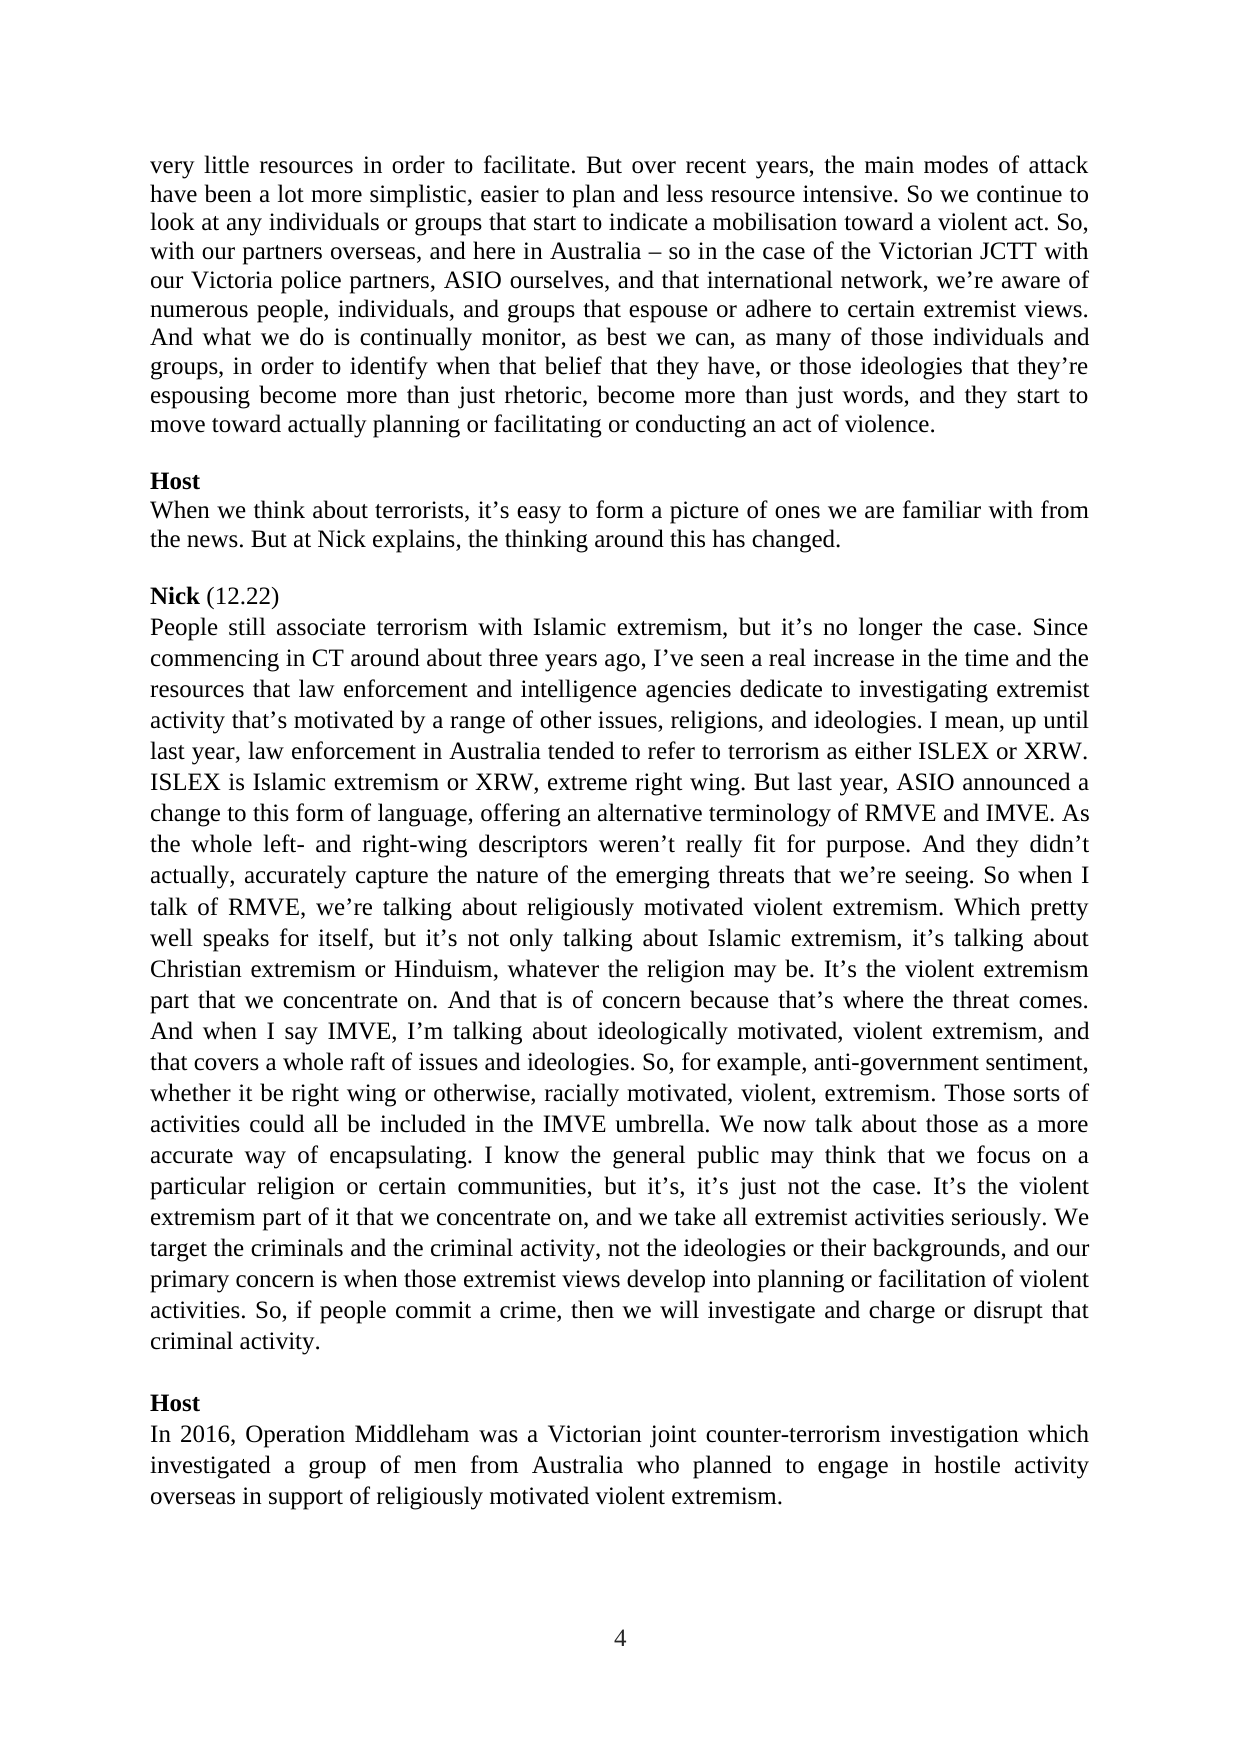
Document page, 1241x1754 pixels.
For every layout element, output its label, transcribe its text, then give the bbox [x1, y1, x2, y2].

text Host [150, 466, 1090, 495]
text When we think about terrorists, it’s easy to form a picture of ones we are familiar with from the news. But at Nick explains, the thinking around this has changed. [150, 495, 1090, 552]
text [150, 150, 1090, 437]
text Nick (12.22) [150, 581, 1090, 610]
text Host [150, 1388, 1090, 1417]
text People still associate terrorism with Islamic extremism, but it’s no longer the case. Since commencing in CT around about three years ago, I’ve seen a real increase in the time and the resources that law enforcement and intelligence agencies dedicate to investigating extremist activity that’s motivated by a range of other issues, religions, and ideologies. I mean, up until last year, law enforcement in Australia tended to refer to terrorism as either ISLEX or XRW. ISLEX is Islamic extremism or XRW, extreme right wing. But last year, ASIO announced a change to this form of language, offering an alternative terminology of RMVE and IMVE. As the whole left- and right-wing descriptors weren’t really fit for purpose. And they didn’t actually, accurately capture the nature of the emerging threats that we’re seeing. So when I talk of RMVE, we’re talking about religiously motivated violent extremism. Which pretty well speaks for itself, but it’s not only talking about Islamic extremism, it’s talking about Christian extremism or Hinduism, whatever the religion may be. It’s the violent extremism part that we concentrate on. And that is of concern because that’s where the threat comes. And when I say IMVE, I’m talking about ideologically motivated, violent extremism, and that covers a whole raft of issues and ideologies. So, for example, anti-government sentiment, whether it be right wing or otherwise, racially motivated, violent, extremism. Those sorts of activities could all be included in the IMVE umbrella. We now talk about those as a more accurate way of encapsulating. I know the general public may think that we focus on a particular religion or certain communities, but it’s, it’s just not the case. It’s the violent extremism part of it that we concentrate on, and we take all extremist activities seriously. We target the criminals and the criminal activity, not the ideologies or their backgrounds, and our primary concern is when those extremist views develop into planning or facilitation of violent activities. So, if people commit a crime, then we will investigate and charge or disrupt that criminal activity. [150, 612, 1090, 1355]
text In 2016, Operation Middleham was a Victorian joint counter-terrorism investigation which investigated a group of men from Australia who planned to engage in hostile activity overseas in support of religiously motivated violent extremism. [150, 1419, 1090, 1510]
